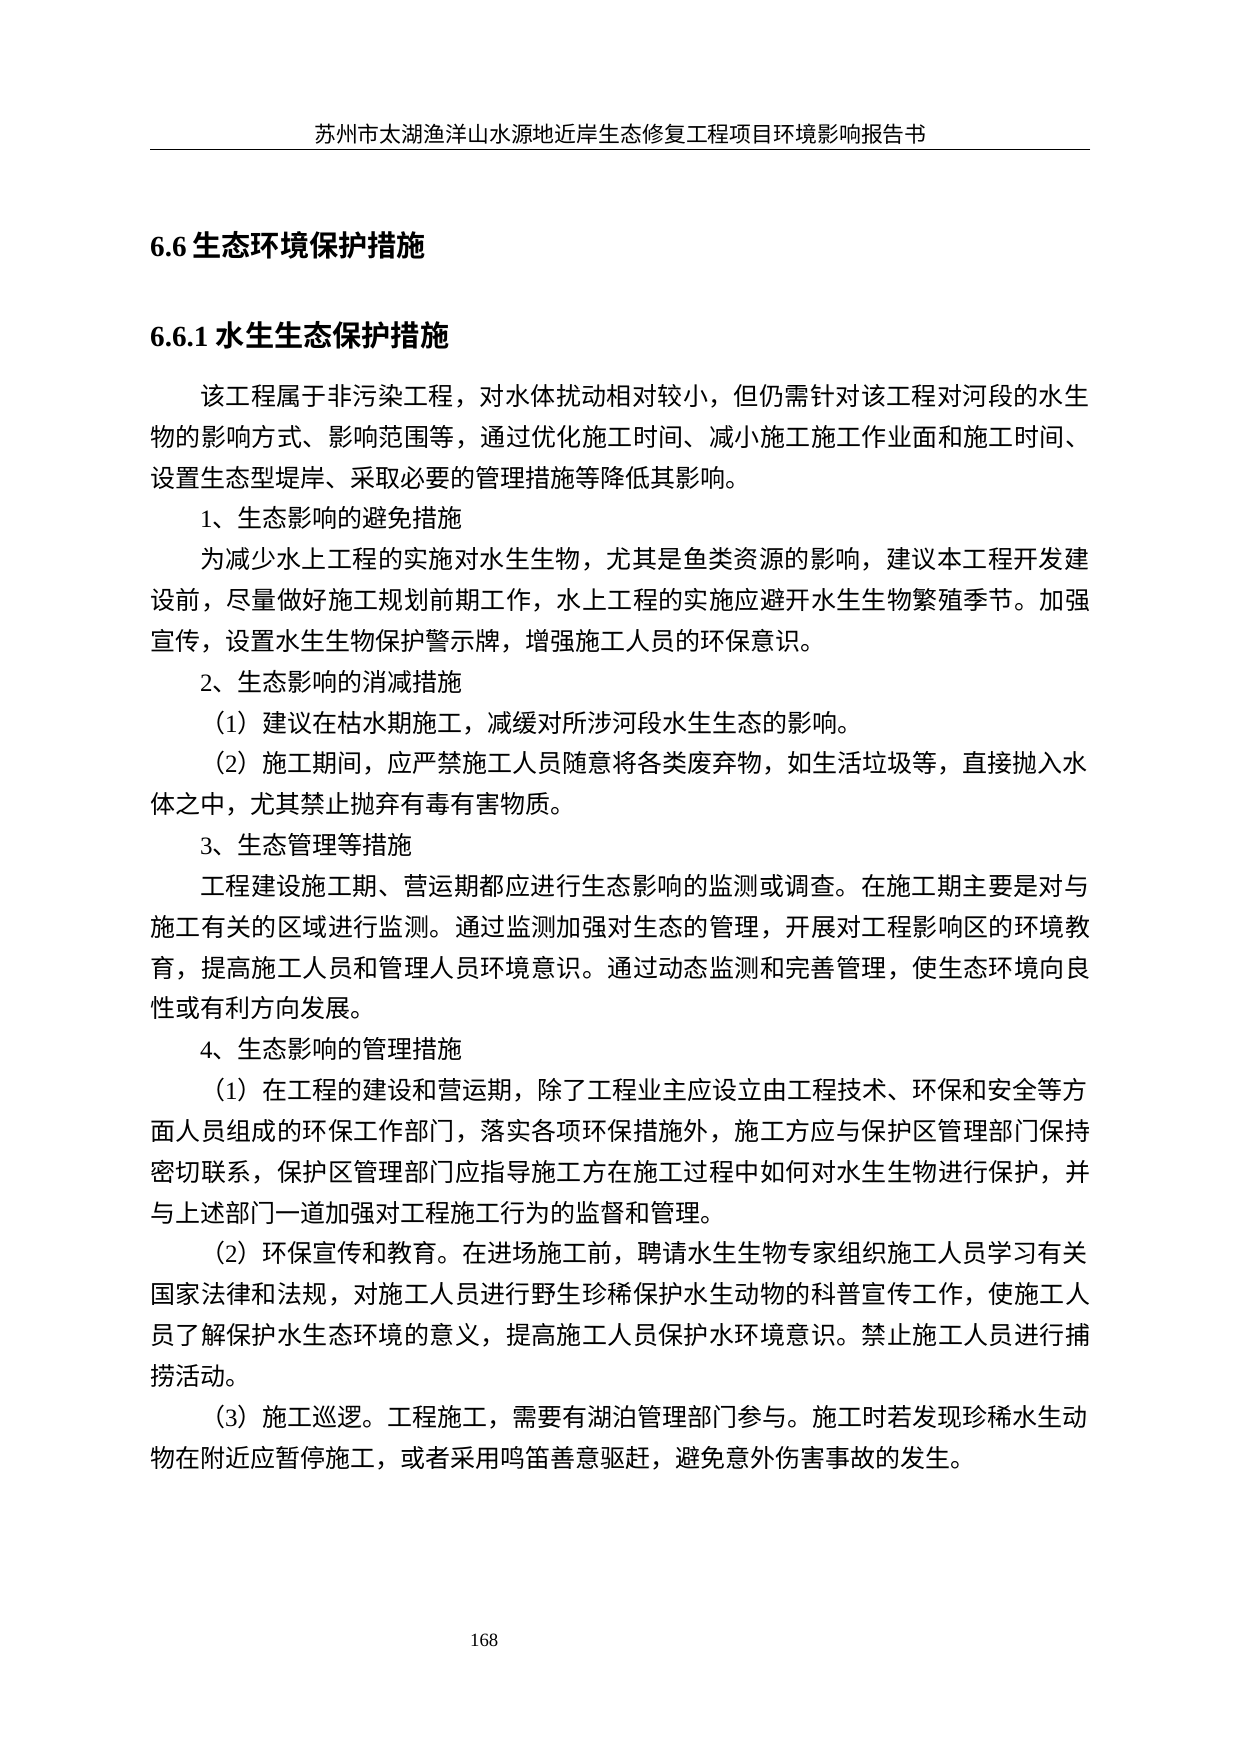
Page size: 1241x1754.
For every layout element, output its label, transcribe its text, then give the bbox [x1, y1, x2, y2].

subtitle 6.6生态环境保护措施 [150, 203, 1090, 285]
text 2、生态影响的消减措施 [150, 660, 1090, 701]
text （2）施工期间，应严禁施工人员随意将各类废弃物，如生活垃圾等，直接抛入水体之中，尤其禁止抛弃有毒有害物质。 [150, 742, 1090, 823]
subtitle 6.6.1 水生生态保护措施 [150, 292, 1090, 374]
text （2）环保宣传和教育。在进场施工前，聘请水生生物专家组织施工人员学习有关国家法律和法规，对施工人员进行野生珍稀保护水生动物的科普宣传工作，使施工人员了解保护水生态环境的意义，提高施工人员保护水环境意识。禁止施工人员进行捕捞活动。 [150, 1232, 1090, 1395]
text 3、生态管理等措施 [150, 823, 1090, 864]
text 1、生态影响的避免措施 [150, 497, 1090, 537]
text 4、生态影响的管理措施 [150, 1027, 1090, 1068]
text 工程建设施工期、营运期都应进行生态影响的监测或调查。在施工期主要是对与施工有关的区域进行监测。通过监测加强对生态的管理，开展对工程影响区的环境教育，提高施工人员和管理人员环境意识。通过动态监测和完善管理，使生态环境向良性或有利方向发展。 [150, 864, 1090, 1027]
text （1）建议在枯水期施工，减缓对所涉河段水生生态的影响。 [150, 701, 1090, 742]
text 为减少水上工程的实施对水生生物，尤其是鱼类资源的影响，建议本工程开发建设前，尽量做好施工规划前期工作，水上工程的实施应避开水生生物繁殖季节。加强宣传，设置水生生物保护警示牌，增强施工人员的环保意识。 [150, 537, 1090, 660]
text （1）在工程的建设和营运期，除了工程业主应设立由工程技术、环保和安全等方面人员组成的环保工作部门，落实各项环保措施外，施工方应与保护区管理部门保持密切联系，保护区管理部门应指导施工方在施工过程中如何对水生生物进行保护，并与上述部门一道加强对工程施工行为的监督和管理。 [150, 1068, 1090, 1232]
text （3）施工巡逻。工程施工，需要有湖泊管理部门参与。施工时若发现珍稀水生动物在附近应暂停施工，或者采用鸣笛善意驱赶，避免意外伤害事故的发生。 [150, 1395, 1090, 1477]
text 该工程属于非污染工程，对水体扰动相对较小，但仍需针对该工程对河段的水生物的影响方式、影响范围等，通过优化施工时间、减小施工施工作业面和施工时间、设置生态型堤岸、采取必要的管理措施等降低其影响。 [150, 374, 1090, 497]
